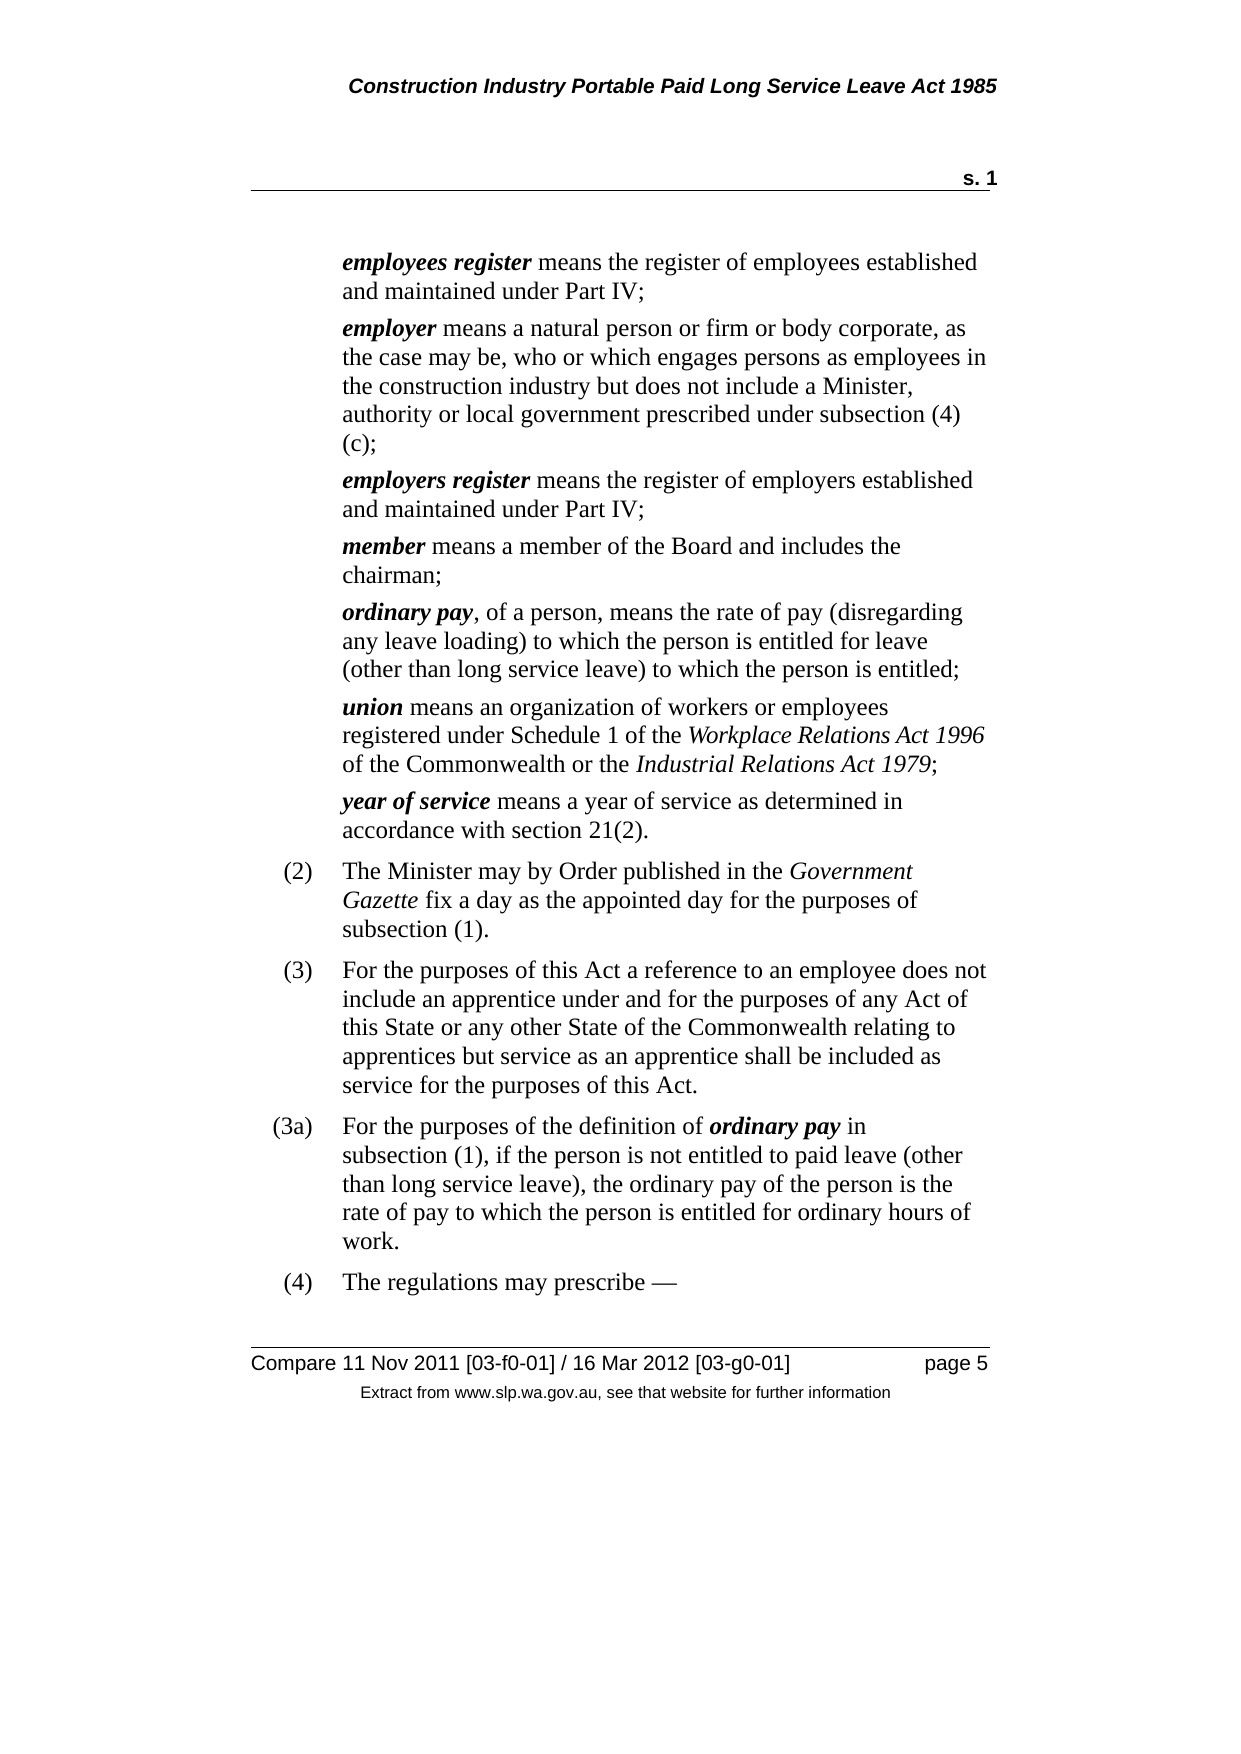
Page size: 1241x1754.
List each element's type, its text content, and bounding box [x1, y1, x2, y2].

text year of service means a year of service as determined in accordance with section 21(2). [251, 786, 990, 844]
text employees register means the register of employees established and maintained under Part IV; [251, 247, 990, 305]
text (4) The regulations may prescribe — [251, 1267, 990, 1296]
text employers register means the register of employers established and maintained under Part IV; [251, 465, 990, 523]
text ordinary pay, of a person, means the rate of pay (disregarding any leave loading) to which the person is entitled for leave (other than long service leave) to which the person is entitled; [251, 597, 990, 683]
text union means an organization of workers or employees registered under Schedule 1 of the Workplace Relations Act 1996 of the Commonwealth or the Industrial Relations Act 1979; [251, 692, 990, 778]
text (3) For the purposes of this Act a reference to an employee does not include an apprentice under and for the purposes of any Act of this State or any other State of the Commonwealth relating to apprentices but service as an apprentice shall be included as service for the purposes of this Act. [251, 955, 990, 1099]
text member means a member of the Board and includes the chairman; [251, 531, 990, 589]
text (3a) For the purposes of the definition of ordinary pay in subsection (1), if the person is not entitled to paid leave (other than long service leave), the ordinary pay of the person is the rate of pay to which the person is entitled for ordinary hours of work. [251, 1111, 990, 1255]
text employer means a natural person or firm or body corporate, as the case may be, who or which engages persons as employees in the construction industry but does not include a Minister, authority or local government prescribed under subsection (4)(c); [251, 313, 990, 457]
text (2) The Minister may by Order published in the Government Gazette fix a day as the appointed day for the purposes of subsection (1). [251, 856, 990, 942]
